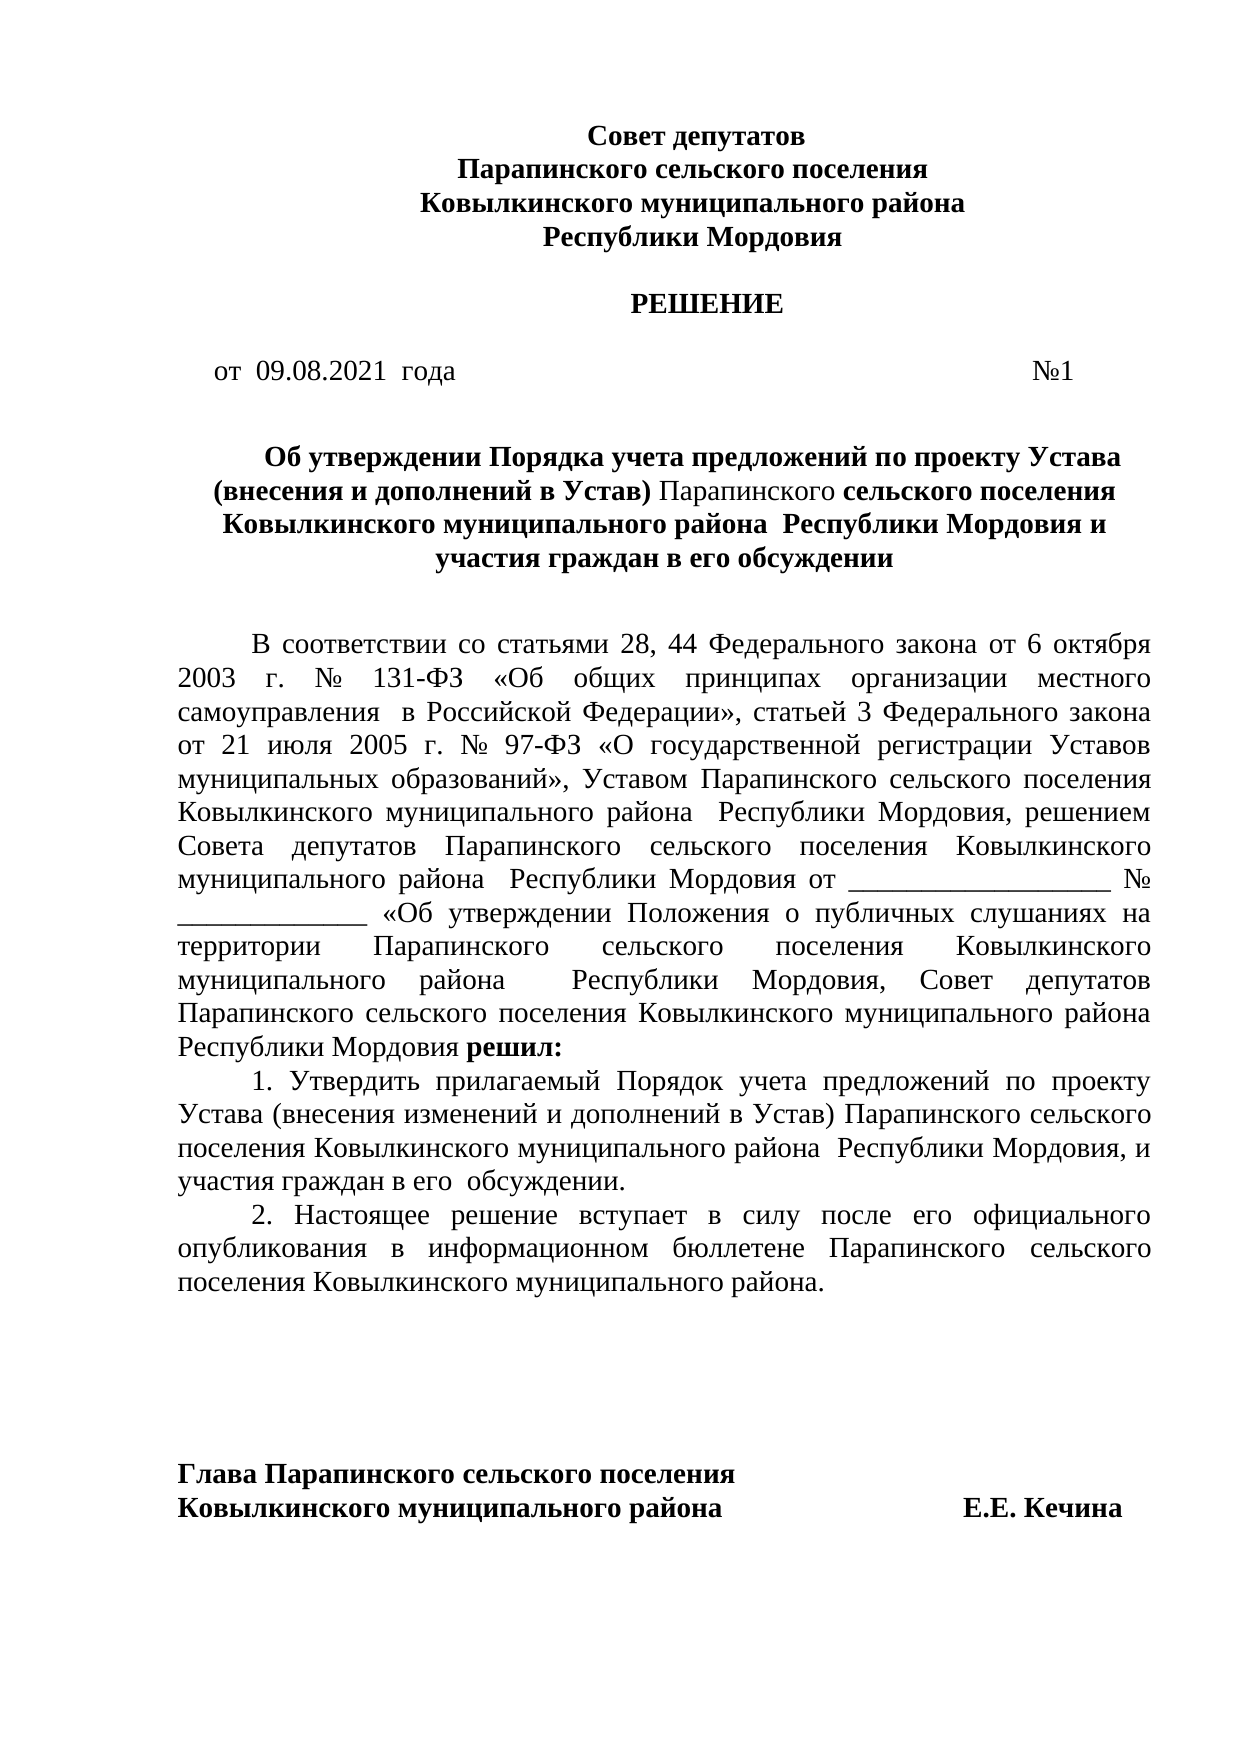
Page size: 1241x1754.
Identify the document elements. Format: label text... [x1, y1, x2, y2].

subtitle Об утверждении Порядка учета предложений по проекту Устава (внесения и дополнений в Устав) Парапинского сельского поселения Ковылкинского муниципального района Республики Мордовия и участия граждан в его обсуждении [177, 439, 1152, 574]
text 1. Утвердить прилагаемый Порядок учета предложений по проекту Устава (внесения изменений и дополнений в Устав) Парапинского сельского поселения Ковылкинского муниципального района Республики Мордовия, и участия граждан в его обсуждении. [177, 1063, 1152, 1197]
text 2. Настоящее решение вступает в силу после его официального опубликования в информационном бюллетене Парапинского сельского поселения Ковылкинского муниципального района. [177, 1197, 1152, 1297]
subtitle Парапинского сельского поселения [177, 152, 1152, 185]
subtitle Ковылкинского муниципального района [177, 185, 1152, 219]
subtitle Республики Мордовия [177, 219, 1152, 252]
text Глава Парапинского сельского поселения [177, 1457, 1152, 1490]
subtitle Совет депутатов [177, 118, 1152, 152]
subtitle РЕШЕНИЕ [177, 286, 1152, 319]
subtitle от 09.08.2021 года №1. [177, 353, 1152, 386]
text Ковылкинского муниципального района Е.Е. Кечина [177, 1490, 1152, 1524]
text В соответствии со статьями 28, 44 Федерального закона от 6 октября 2003 г. № 131-ФЗ «Об общих принципах организации местного самоуправления в Российской Федерации», статьей 3 Федерального закона от 21 июля 2005 г. № 97-ФЗ «О государственной регистрации Уставов муниципальных образований», Уставом Парапинского сельского поселения Ковылкинского муниципального района Республики Мордовия, решением Совета депутатов Парапинского сельского поселения Ковылкинского муниципального района Республики Мордовия от __________________ № _____________ «Об утверждении Положения о публичных слушаниях на территории Парапинского сельского поселения Ковылкинского муниципального района Республики Мордовия, Совет депутатов Парапинского сельского поселения Ковылкинского муниципального района Республики Мордовия решил: [177, 627, 1152, 1063]
